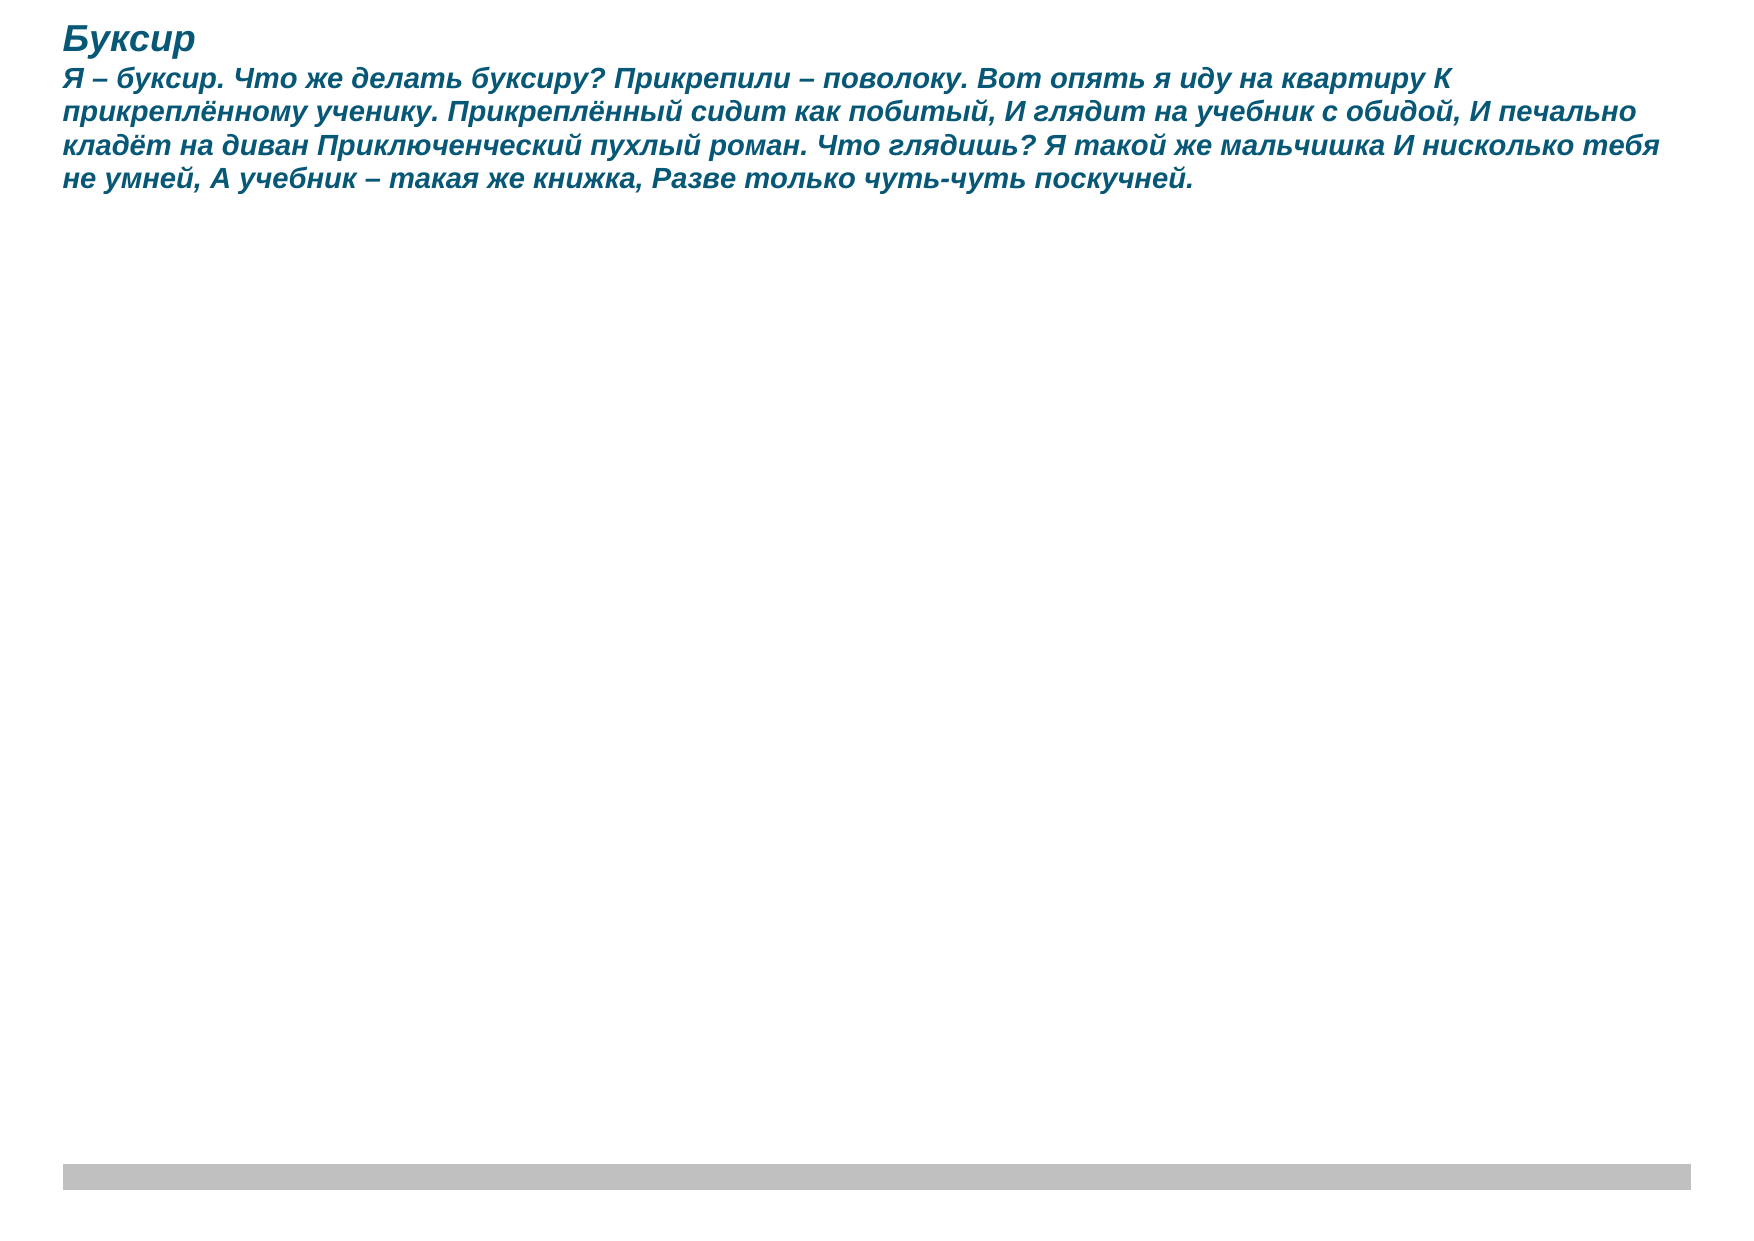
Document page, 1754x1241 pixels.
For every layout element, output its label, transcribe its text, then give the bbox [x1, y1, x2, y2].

text Я – буксир. Что же делать буксиру? [62, 61, 1691, 195]
subtitle Буксир [62, 17, 1691, 60]
